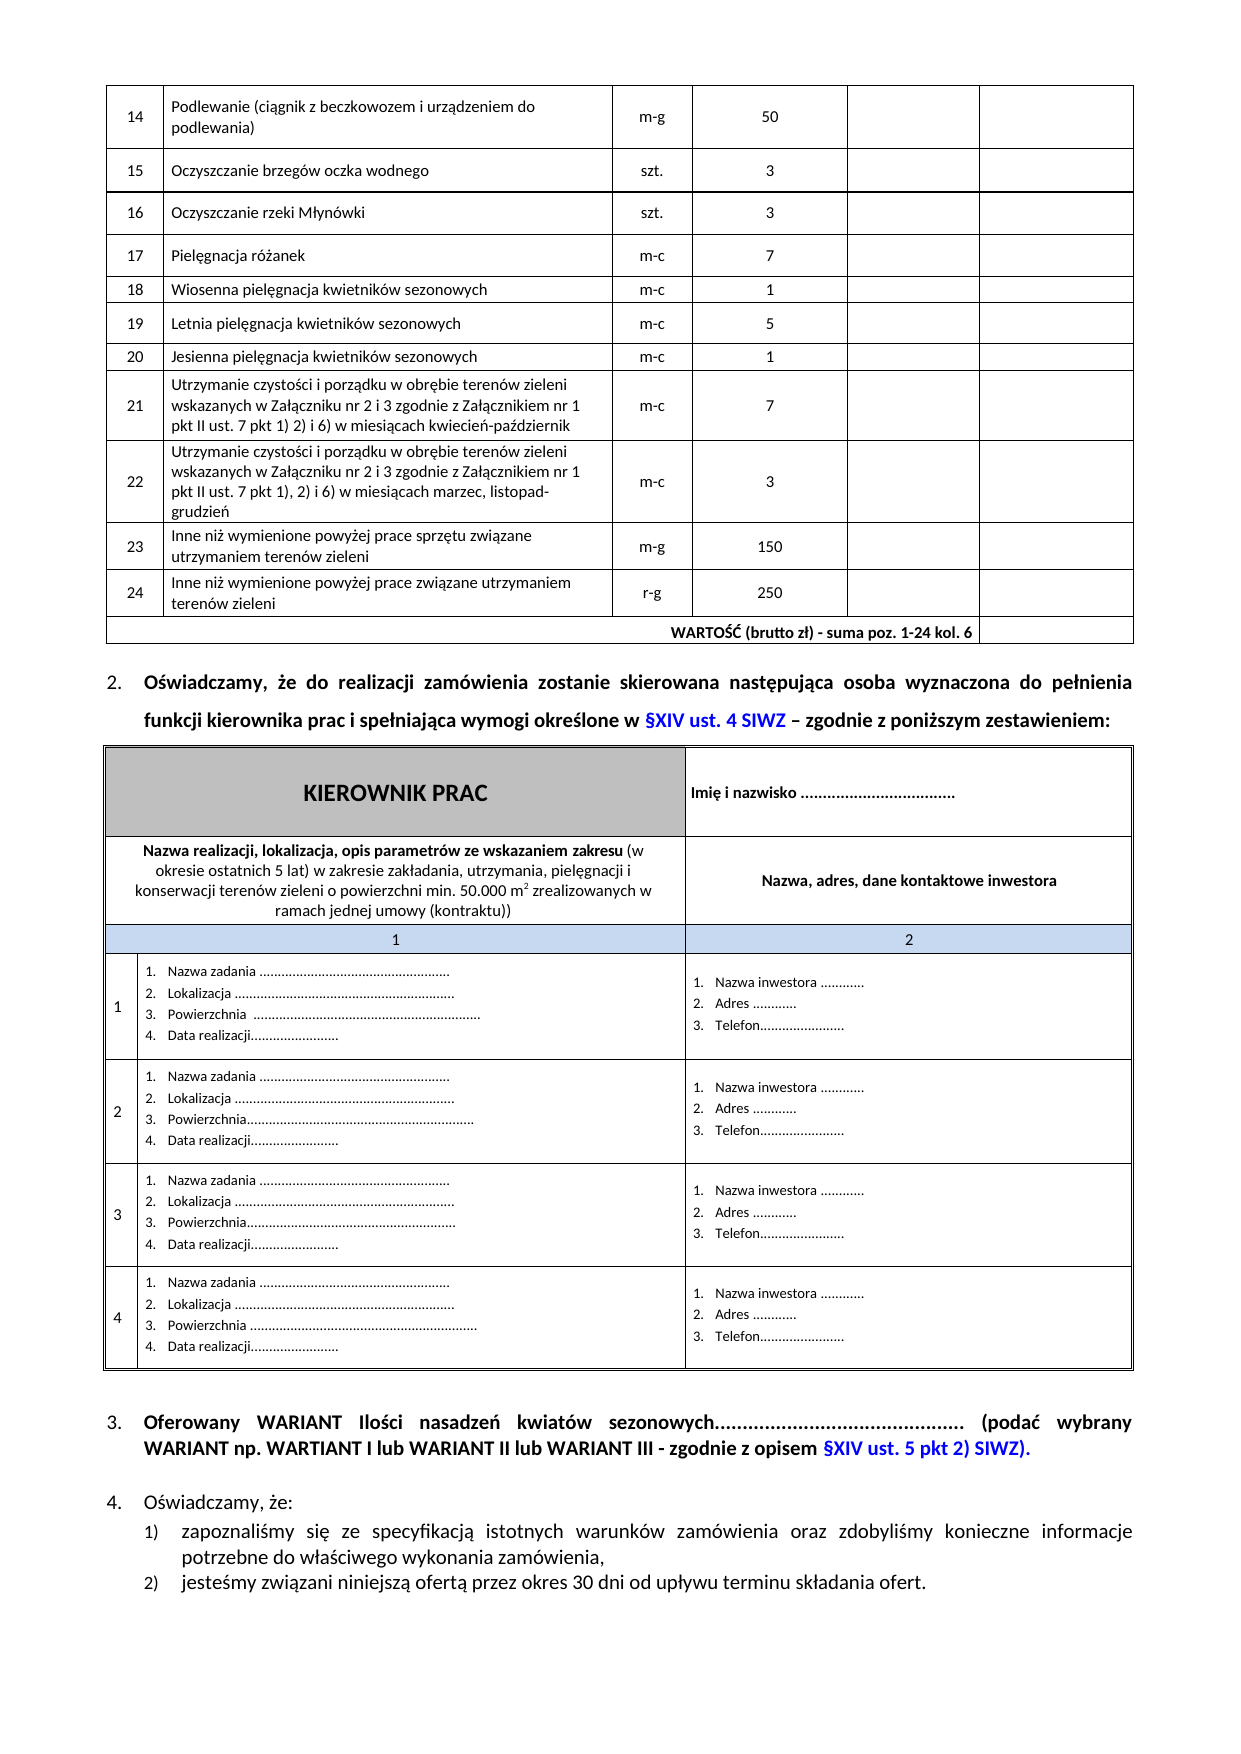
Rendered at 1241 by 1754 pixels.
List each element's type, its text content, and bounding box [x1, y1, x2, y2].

table_cell [848, 149, 979, 191]
table_cell Nazwa inwestora ............ Adres ............ Telefon....................... [686, 1060, 1131, 1163]
table_cell [980, 617, 1133, 642]
table_cell 5 [693, 303, 847, 343]
table_cell [980, 371, 1133, 440]
table_cell [980, 149, 1133, 191]
table_cell 14 [107, 86, 163, 148]
table_cell szt. [613, 149, 692, 191]
table_cell 50 [693, 86, 847, 148]
table_cell 1 [106, 925, 685, 953]
table_cell 19 [107, 303, 163, 343]
table_cell [980, 303, 1133, 343]
table_cell 21 [107, 371, 163, 440]
table_cell Nazwa, adres, dane kontaktowe inwestora [686, 837, 1131, 924]
table_cell 20 [107, 344, 163, 369]
table_cell 4 [106, 1267, 137, 1368]
table_cell Nazwa zadania .................................................... Lokalizacja ............................................................ Powierzchnia......................................................... Data realizacji........................ [138, 1164, 685, 1266]
table_cell Nazwa realizacji, lokalizacja, opis parametrów ze wskazaniem zakresu (w okresie ostatnich 5 lat) w zakresie zakładania, utrzymania, pielęgnacji i konserwacji terenów zieleni o powierzchni min. zrealizowanych w ramach jednej umowy (kontraktu)) [106, 837, 685, 924]
table_cell Utrzymanie czystości i porządku w obrębie terenów zieleni wskazanych w Załączniku nr 2 i 3 zgodnie z Załącznikiem nr 1 pkt II ust. 7 pkt 1), 2) i 6) w miesiącach marzec, listopad-grudzień [164, 441, 612, 522]
table_cell szt. [613, 193, 692, 233]
table_cell 16 [107, 193, 163, 233]
table_cell [980, 570, 1133, 616]
table_cell 150 [693, 523, 847, 569]
table_header KIEROWNIK PRAC [106, 748, 685, 836]
list jesteśmy związani niniejszą ofertą przez okres 30 dni od upływu terminu składania ofert. [143, 1569, 1134, 1595]
table_cell [848, 344, 979, 369]
table_cell [980, 193, 1133, 233]
table_cell Podlewanie (ciągnik z beczkowozem i urządzeniem do podlewania) [164, 86, 612, 148]
table_cell [848, 371, 979, 440]
table_cell Letnia pielęgnacja kwietników sezonowych [164, 303, 612, 343]
table_cell 1 [106, 954, 137, 1059]
table_cell [848, 303, 979, 343]
table_cell 250 [693, 570, 847, 616]
table_cell m-g [613, 523, 692, 569]
table_cell [848, 235, 979, 276]
table_cell 17 [107, 235, 163, 276]
table_cell m-c [613, 235, 692, 276]
list Oświadczamy, że do realizacji zamówienia zostanie skierowana następująca osoba wyznaczona do pełnienia funkcji kierownika prac i spełniająca wymogi określone w §XIV ust. 4 SIWZ – zgodnie z poniższym zestawieniem: [106, 669, 1134, 732]
table_cell [980, 86, 1133, 148]
table_cell 3 [106, 1164, 137, 1266]
table_cell m-c [613, 344, 692, 369]
table_cell [848, 86, 979, 148]
table_cell [980, 523, 1133, 569]
table_cell [848, 277, 979, 302]
table_cell 2 [686, 925, 1131, 953]
table_cell [980, 235, 1133, 276]
table_cell 7 [693, 371, 847, 440]
table_cell 22 [107, 441, 163, 522]
table_cell Pielęgnacja różanek [164, 235, 612, 276]
table_cell 15 [107, 149, 163, 191]
list Oświadczamy, że: [106, 1489, 1134, 1515]
table_cell [848, 523, 979, 569]
table_cell Wiosenna pielęgnacja kwietników sezonowych [164, 277, 612, 302]
table_cell Utrzymanie czystości i porządku w obrębie terenów zieleni wskazanych w Załączniku nr 2 i 3 zgodnie z Załącznikiem nr 1 pkt II ust. 7 pkt 1) 2) i 6) w miesiącach kwiecień-październik [164, 371, 612, 440]
table_cell 1 [693, 344, 847, 369]
table_cell Nazwa zadania .................................................... Lokalizacja ............................................................ Powierzchnia.............................................................. Data realizacji........................ [138, 1060, 685, 1163]
table_cell m-c [613, 441, 692, 522]
table_cell Nazwa zadania .................................................... Lokalizacja ............................................................ Powierzchnia .............................................................. Data realizacji........................ [138, 954, 685, 1059]
table_cell Nazwa zadania .................................................... Lokalizacja ............................................................ Powierzchnia .............................................................. Data realizacji........................ [138, 1267, 685, 1368]
table_cell 24 [107, 570, 163, 616]
table_cell Nazwa inwestora ............ Adres ............ Telefon....................... [686, 1267, 1131, 1368]
table_cell Nazwa inwestora ............ Adres ............ Telefon....................... [686, 954, 1131, 1059]
table_cell 3 [693, 193, 847, 233]
table_header Imię i nazwisko ................................... [686, 748, 1131, 836]
table_cell [980, 441, 1133, 522]
table_cell r-g [613, 570, 692, 616]
list Oferowany WARIANT Ilości nasadzeń kwiatów sezonowych............................................. (podać wybrany WARIANT np. WARTIANT I lub WARIANT II lub WARIANT III - zgodnie z opisem §XIV ust. 5 pkt 2) SIWZ). [106, 1409, 1134, 1460]
table_cell 3 [693, 441, 847, 522]
table_cell Inne niż wymienione powyżej prace związane utrzymaniem terenów zieleni [164, 570, 612, 616]
table_cell [848, 441, 979, 522]
table_cell [848, 570, 979, 616]
table_cell Inne niż wymienione powyżej prace sprzętu związane utrzymaniem terenów zieleni [164, 523, 612, 569]
table_cell WARTOŚĆ (brutto zł) - suma poz. 1-24 kol. 6 [107, 617, 979, 642]
list zapoznaliśmy się ze specyfikacją istotnych warunków zamówienia oraz zdobyliśmy konieczne informacje potrzebne do właściwego wykonania zamówienia, [143, 1519, 1134, 1569]
table_cell 18 [107, 277, 163, 302]
table_cell [980, 344, 1133, 369]
table_cell [980, 277, 1133, 302]
table_cell Oczyszczanie rzeki Młynówki [164, 193, 612, 233]
table_cell 7 [693, 235, 847, 276]
table_cell 2 [106, 1060, 137, 1163]
table_cell m-c [613, 371, 692, 440]
table_cell m-c [613, 277, 692, 302]
table_cell 3 [693, 149, 847, 191]
table_cell [848, 193, 979, 233]
table_cell 1 [693, 277, 847, 302]
table_cell Jesienna pielęgnacja kwietników sezonowych [164, 344, 612, 369]
table_cell m-g [613, 86, 692, 148]
table_cell Oczyszczanie brzegów oczka wodnego [164, 149, 612, 191]
table_cell Nazwa inwestora ............ Adres ............ Telefon....................... [686, 1164, 1131, 1266]
table_cell 23 [107, 523, 163, 569]
table_cell m-c [613, 303, 692, 343]
